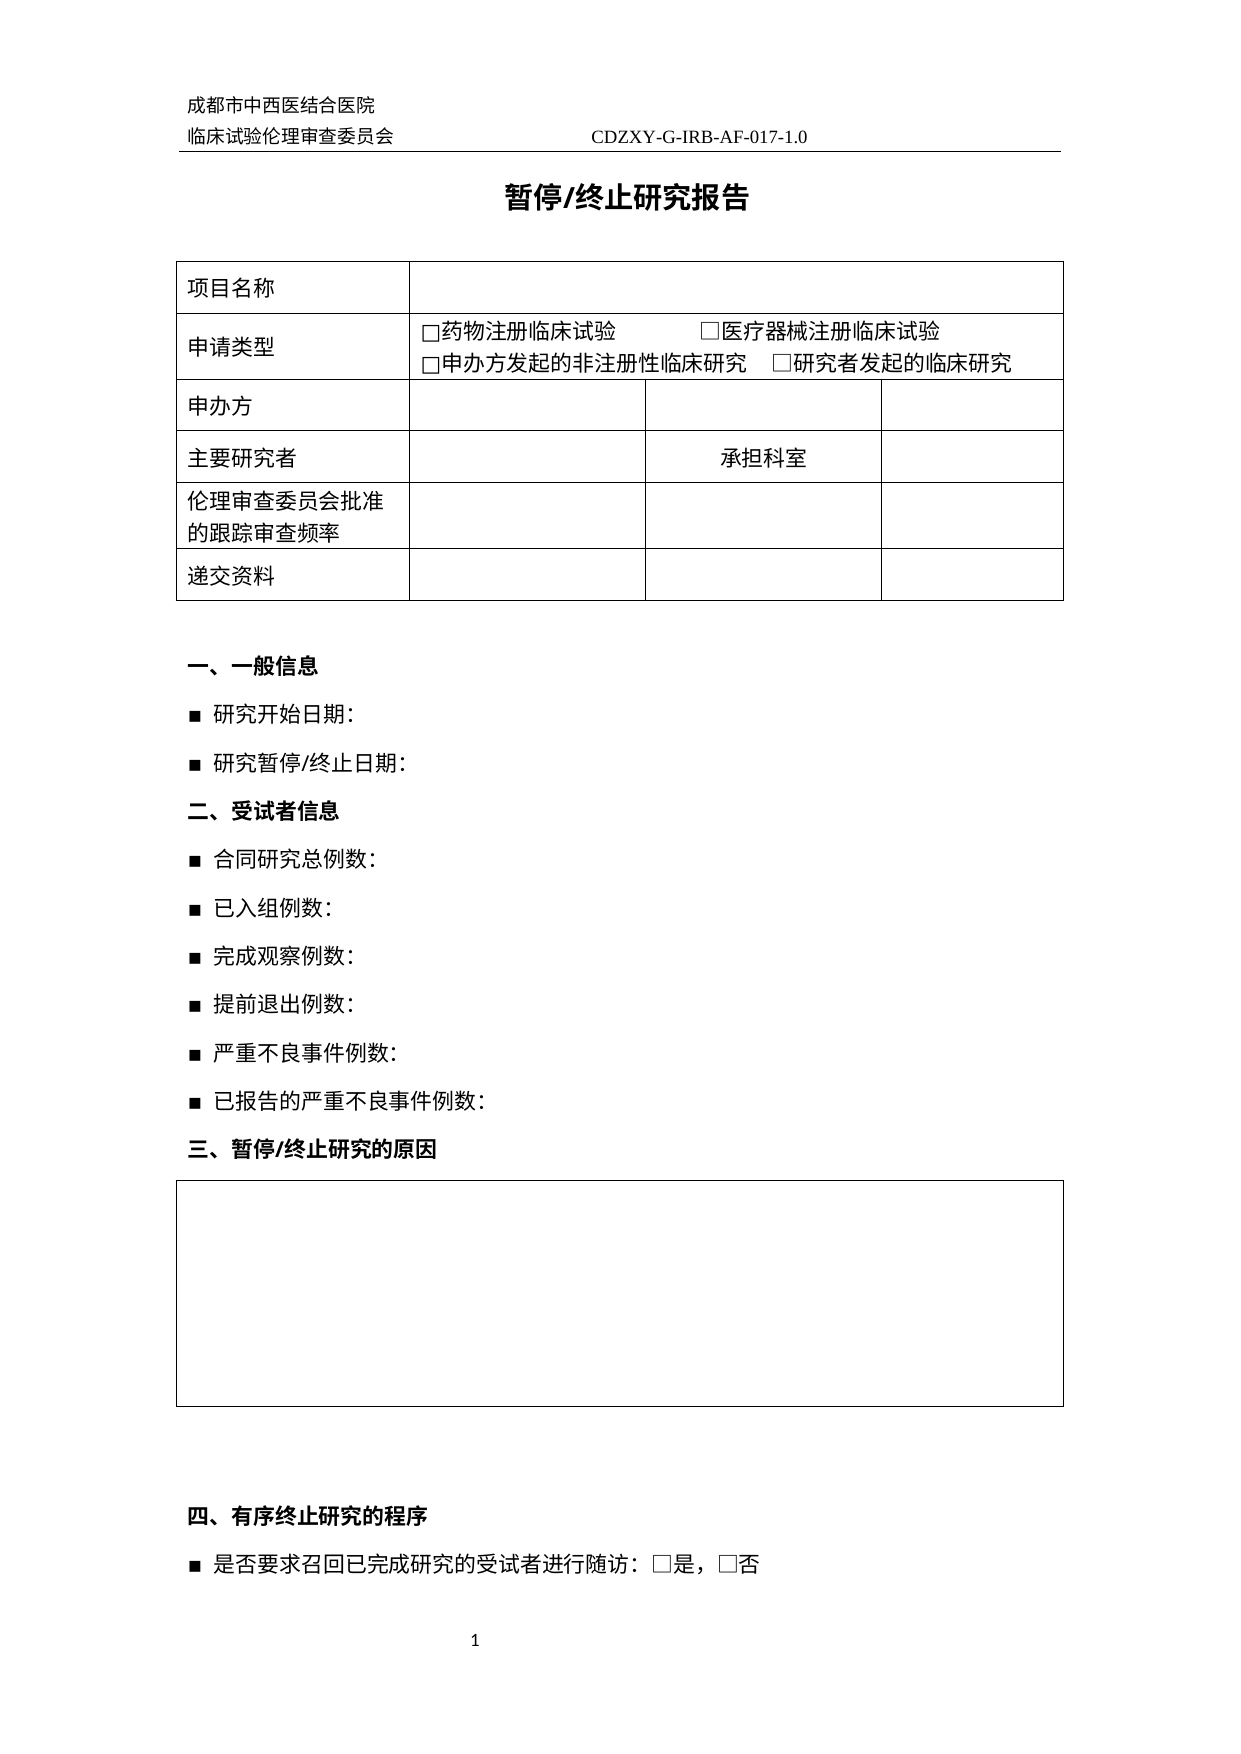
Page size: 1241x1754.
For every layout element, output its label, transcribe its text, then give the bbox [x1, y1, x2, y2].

table_header 项目名称 [177, 262, 409, 312]
table_cell [410, 549, 645, 600]
text 一、一般信息 [187, 649, 1053, 681]
table_cell □药物注册临床试验 □医疗器械注册临床试验 □申办方发起的非注册性临床研究 □研究者发起的临床研究 [410, 314, 1063, 378]
table_cell [410, 483, 645, 548]
table_cell 主要研究者 [177, 431, 409, 482]
text ▪ 研究暂停/终止日期： [187, 745, 1053, 778]
text ▪ 严重不良事件例数： [187, 1035, 1053, 1068]
table_cell [410, 380, 645, 430]
text 二、受试者信息 [187, 794, 1053, 826]
text 三、暂停/终止研究的原因 [187, 1132, 1053, 1164]
table_cell [882, 549, 1063, 600]
table_cell 递交资料 [177, 549, 409, 600]
table_header [177, 1181, 1063, 1406]
table_cell 伦理审查委员会批准的跟踪审查频率 [177, 483, 409, 548]
text ▪ 完成观察例数： [187, 939, 1053, 971]
table_cell 申请类型 [177, 314, 409, 378]
table_cell [882, 431, 1063, 482]
table_cell [646, 380, 881, 430]
text ▪ 已报告的严重不良事件例数： [187, 1084, 1053, 1116]
text ▪ 研究开始日期： [187, 697, 1053, 729]
table_header [410, 262, 1063, 312]
table_cell [646, 549, 881, 600]
table_cell [882, 380, 1063, 430]
table_cell 承担科室 [646, 431, 881, 482]
table_cell 申办方 [177, 380, 409, 430]
text ▪ 已入组例数： [187, 890, 1053, 923]
text ▪ 合同研究总例数： [187, 842, 1053, 874]
table_cell [882, 483, 1063, 548]
table_cell [410, 431, 645, 482]
table_cell [646, 483, 881, 548]
text ▪ 是否要求召回已完成研究的受试者进行随访：□是，□否 [187, 1547, 1053, 1579]
text ▪ 提前退出例数： [187, 987, 1053, 1019]
text 四、有序终止研究的程序 [187, 1498, 1053, 1531]
text 暂停/终止研究报告 [187, 163, 1053, 228]
